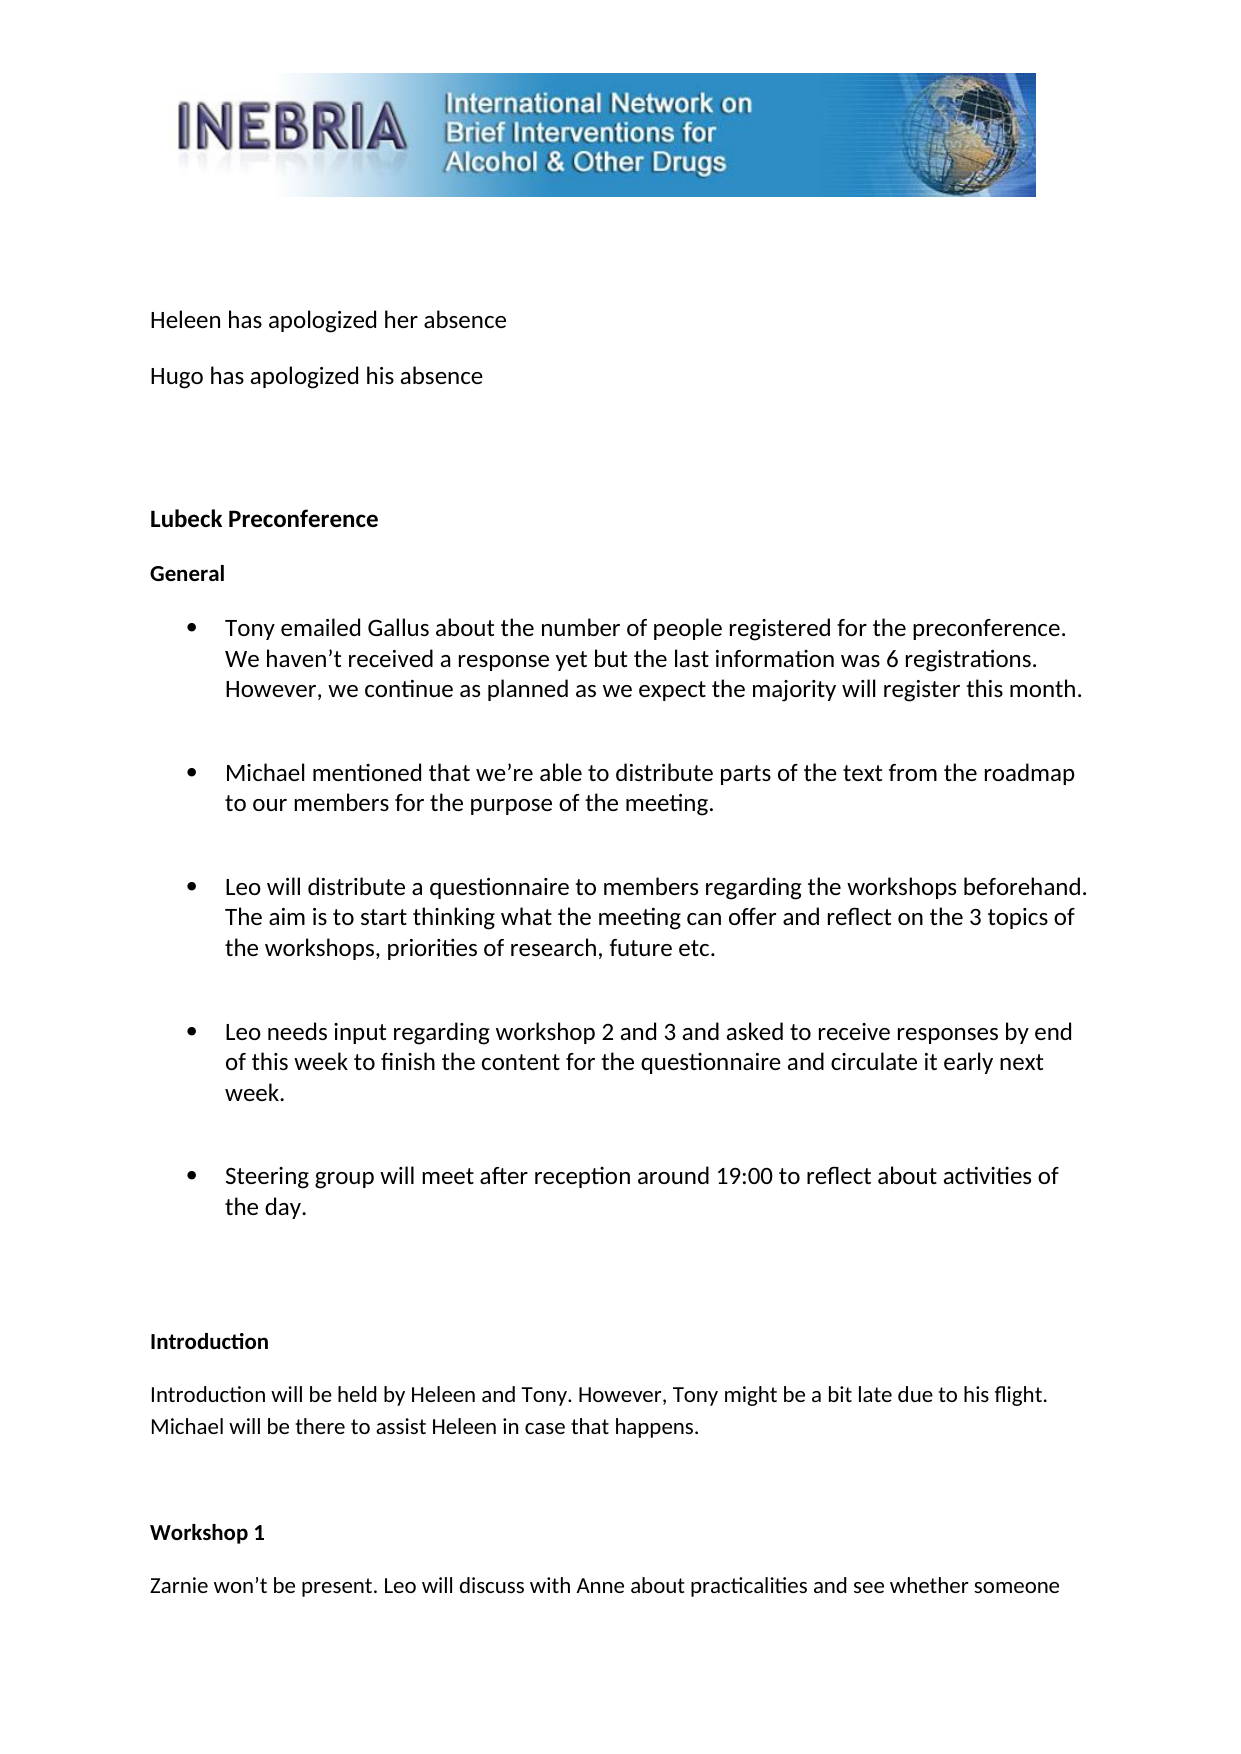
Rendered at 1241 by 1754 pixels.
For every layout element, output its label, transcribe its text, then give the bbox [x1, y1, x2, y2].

text Introduction [150, 1327, 1090, 1355]
text Introduction will be held by Heleen and Tony. However, Tony might be a bit late due to his flight. Michael will be there to assist Heleen in case that happens. [150, 1380, 1090, 1441]
list Leo will distribute a questionnaire to members regarding the workshops beforehand. The aim is to start thinking what the meeting can offer and reflect on the 3 topics of the workshops, priorities of research, future etc. [187, 871, 1090, 963]
text Zarnie won’t be present. Leo will discuss with Anne about practicalities and see whether someone else can join them for the workshop. [150, 1572, 1090, 1599]
text Heleen has apologized her absence [150, 304, 1090, 335]
list Leo needs input regarding workshop 2 and 3 and asked to receive responses by end of this week to finish the content for the questionnaire and circulate it early next week. [187, 1016, 1090, 1107]
list Steering group will meet after reception around 19:00 to reflect about activities of the day. [187, 1160, 1090, 1221]
picture [150, 73, 1036, 197]
text Lubeck Preconference [150, 503, 1090, 534]
text Hugo has apologized his absence [150, 360, 1090, 391]
list Tony emailed Gallus about the number of people registered for the preconference. We haven’t received a response yet but the last information was 6 registrations. However, we continue as planned as we expect the majority will register this month. [187, 612, 1090, 704]
text Workshop 1 [150, 1518, 1090, 1547]
text General [150, 559, 1090, 587]
list Michael mentioned that we’re able to distribute parts of the text from the roadmap to our members for the purpose of the meeting. [187, 757, 1090, 818]
